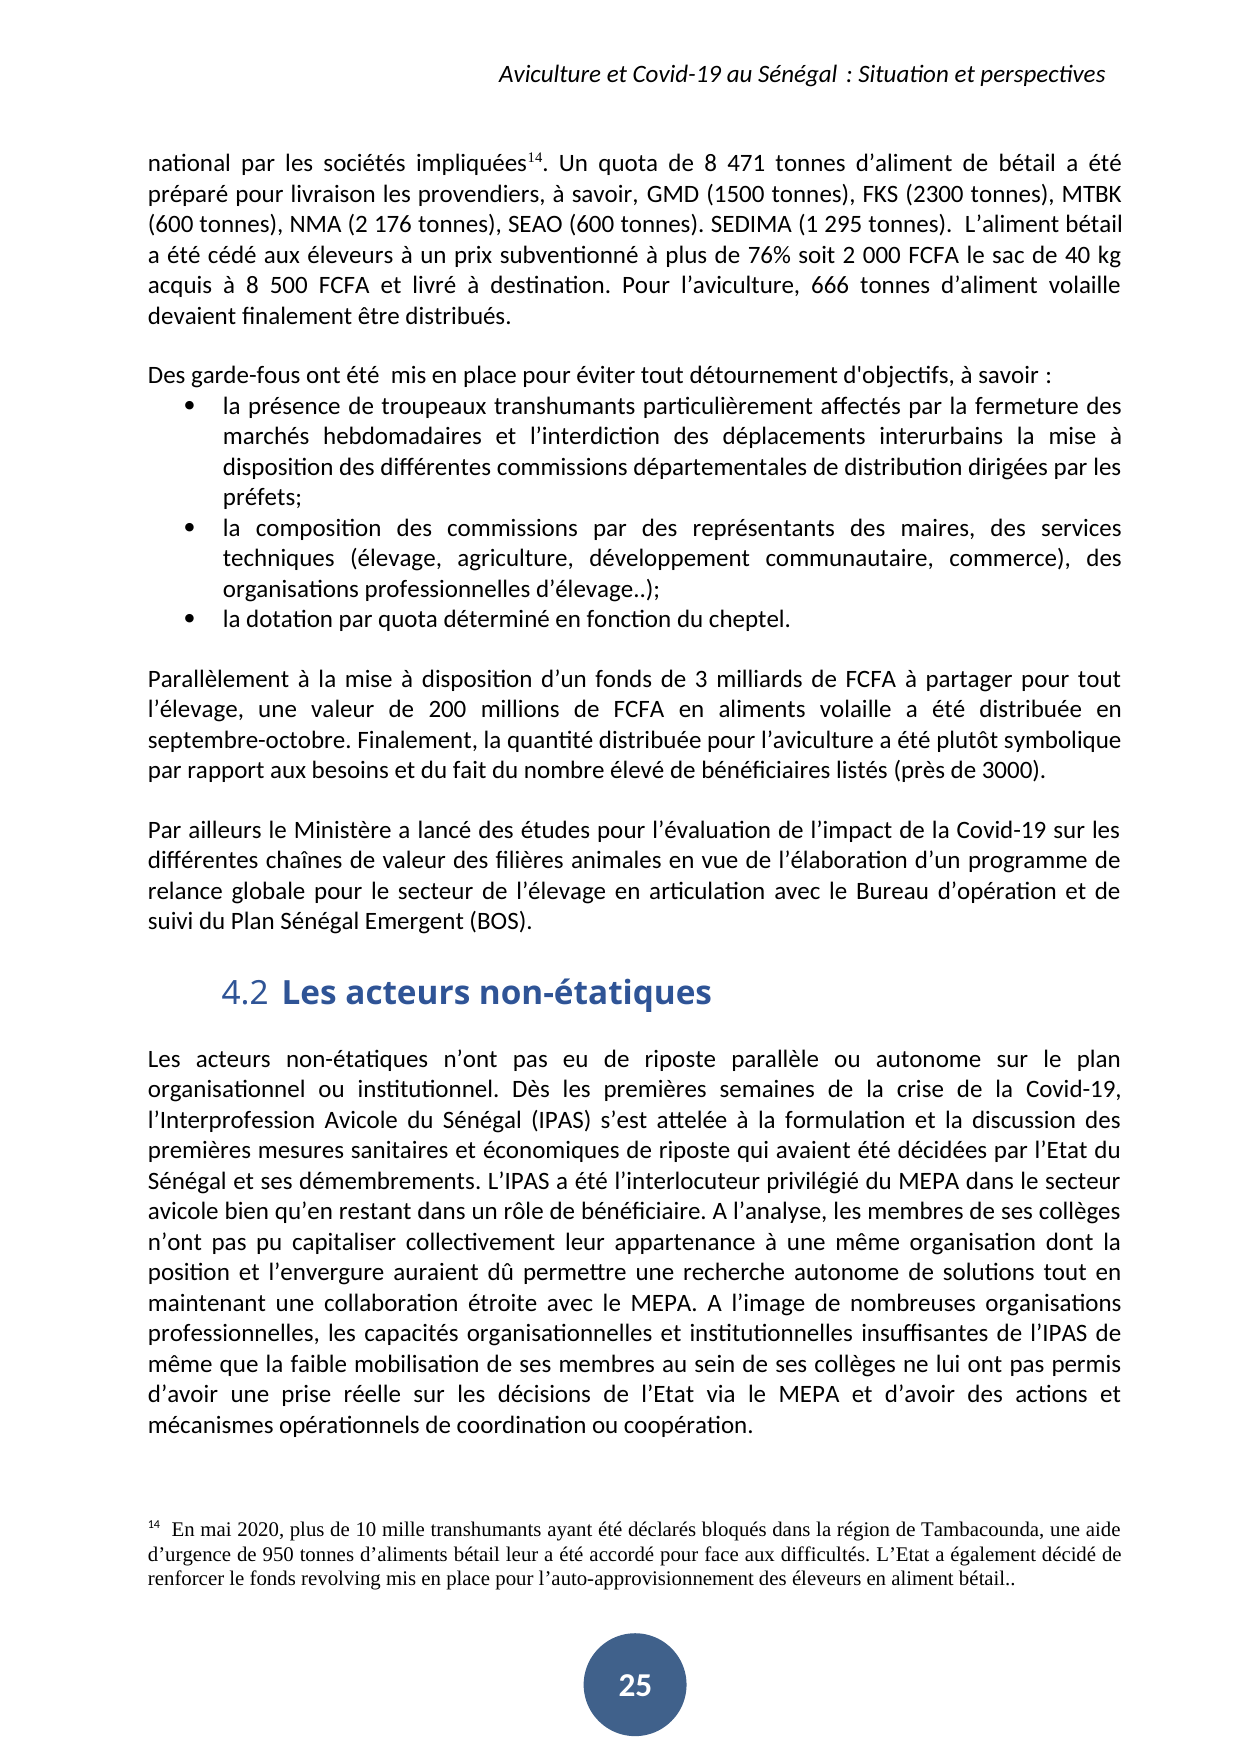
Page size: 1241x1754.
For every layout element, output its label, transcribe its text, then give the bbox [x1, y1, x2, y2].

text Par ailleurs le Ministère a lancé des études pour l’évaluation de l’impact de la Covid-19 sur les différentes chaînes de valeur des filières animales en vue de l’élaboration d’un programme de relance globale pour le secteur de l’élevage en articulation avec le Bureau d’opération et de suivi du Plan Sénégal Emergent (BOS). [148, 814, 1123, 936]
list la composition des commissions par des représentants des maires, des services techniques (élevage, agriculture, développement communautaire, commerce), des organisations professionnelles d’élevage..); [185, 512, 1123, 604]
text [148, 148, 1123, 331]
text Les acteurs non-étatiques n’ont pas eu de riposte parallèle ou autonome sur le plan organisationnel ou institutionnel. Dès les premières semaines de la crise de la Covid-19, l’Interprofession Avicole du Sénégal (IPAS) s’est attelée à la formulation et la discussion des premières mesures sanitaires et économiques de riposte qui avaient été décidées par l’Etat du Sénégal et ses démembrements. L’IPAS a été l’interlocuteur privilégié du MEPA dans le secteur avicole bien qu’en restant dans un rôle de bénéficiaire. A l’analyse, les membres de ses collèges n’ont pas pu capitaliser collectivement leur appartenance à une même organisation dont la position et l’envergure auraient dû permettre une recherche autonome de solutions tout en maintenant une collaboration étroite avec le MEPA. A l’image de nombreuses organisations professionnelles, les capacités organisationnelles et institutionnelles insuffisantes de l’IPAS de même que la faible mobilisation de ses membres au sein de ses collèges ne lui ont pas permis d’avoir une prise réelle sur les décisions de l’Etat via le MEPA et d’avoir des actions et mécanismes opérationnels de coordination ou coopération. [148, 1043, 1123, 1440]
text Des garde-fous ont été mis en place pour éviter tout détournement d'objectifs, à savoir : [148, 359, 1123, 390]
list la présence de troupeaux transhumants particulièrement affectés par la fermeture des marchés hebdomadaires et l’interdiction des déplacements interurbains la mise à disposition des différentes commissions départementales de distribution dirigées par les préfets; [185, 390, 1123, 512]
text Parallèlement à la mise à disposition d’un fonds de 3 milliards de FCFA à partager pour tout l’élevage, une valeur de 200 millions de FCFA en aliments volaille a été distribuée en septembre-octobre. Finalement, la quantité distribuée pour l’aviculture a été plutôt symbolique par rapport aux besoins et du fait du nombre élevé de bénéficiaires listés (près de 3000). [148, 663, 1123, 785]
subtitle Les acteurs non-étatiques [221, 969, 1123, 1014]
list la dotation par quota déterminé en fonction du cheptel. [185, 604, 1123, 634]
